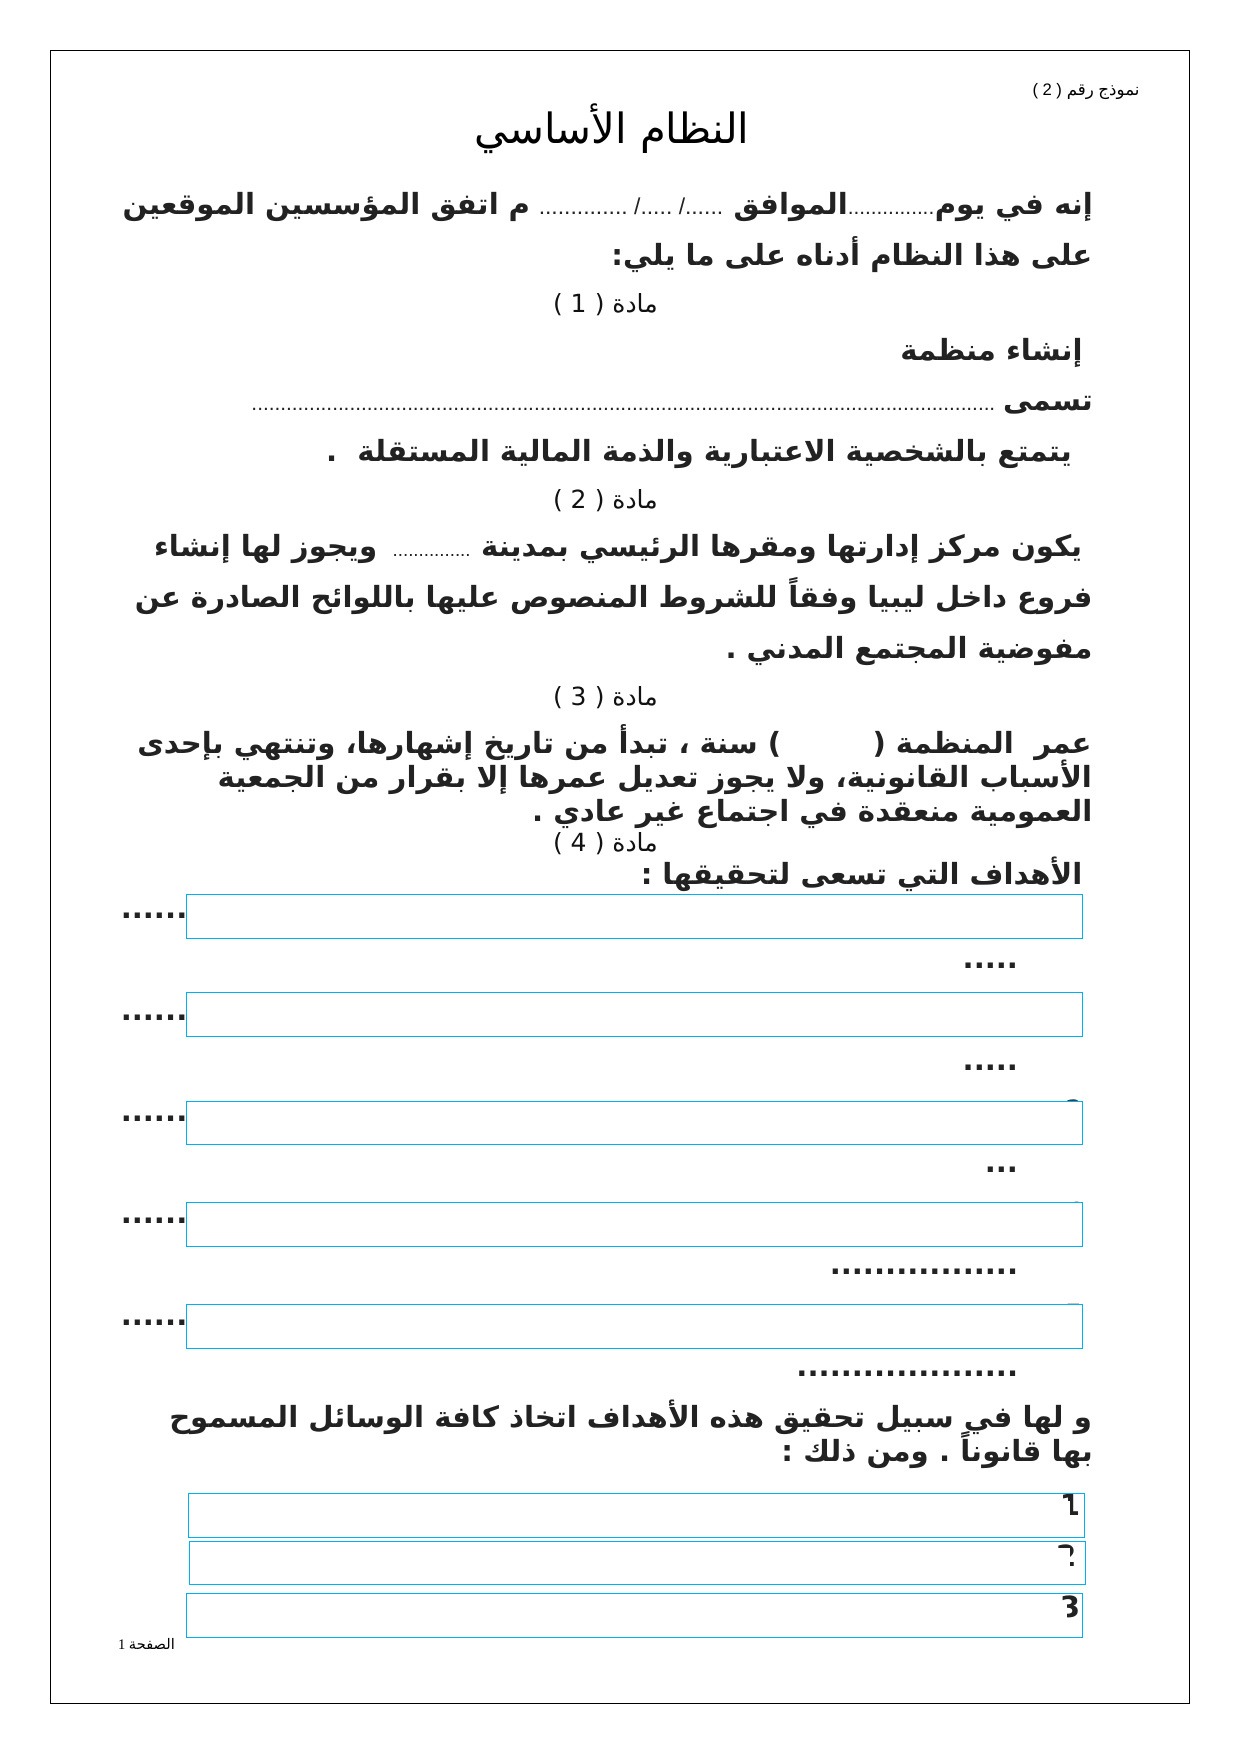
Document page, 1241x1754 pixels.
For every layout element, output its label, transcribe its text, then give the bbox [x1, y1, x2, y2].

text النظام الأساسي [118, 104, 1093, 153]
text يتمتع بالشخصية الاعتبارية والذمة المالية المستقلة . [118, 435, 1093, 469]
list . [118, 1488, 1048, 1522]
list ...................................................................................... [118, 891, 1055, 976]
list . [118, 1539, 1045, 1573]
list ..................................................................................................... [118, 1298, 1055, 1383]
text مادة ( 4 ) [118, 828, 1093, 857]
list ...................................................................................... [118, 993, 1055, 1078]
text مادة ( 3 ) [118, 682, 1093, 711]
text و لها في سبيل تحقيق هذه الأهداف اتخاذ كافة الوسائل المسموح بها قانوناً . ومن ذلك : [118, 1400, 1093, 1468]
text إنشاء منظمة تسمى ................................................................................................................................. [118, 333, 1093, 418]
text عمر المنظمة ( ) سنة ، تبدأ من تاريخ إشهارها، وتنتهي بإحدى الأسباب القانونية، ولا يجوز تعديل عمرها إلا بقرار من الجمعية العمومية منعقدة في اجتماع غير عادي . [118, 726, 1093, 828]
text مادة ( 2 ) [118, 486, 1093, 515]
list . [118, 1590, 1048, 1624]
text يكون مركز إدارتها ومقرها الرئيسي بمدينة ............... ويجوز لها إنشاء فروع داخل ليبيا وفقاً للشروط المنصوص عليها باللوائح الصادرة عن مفوضية المجتمع المدني . [118, 529, 1093, 665]
text إنه في يوم...............الموافق ....../ ...../ .............. م اتفق المؤسسين الموقعين على هذا النظام أدناه على ما يلي: [118, 187, 1093, 272]
text الأهداف التي تسعى لتحقيقها : [118, 857, 1093, 891]
text مادة ( 1 ) [118, 289, 1093, 318]
list .................................................................................................. [118, 1197, 1055, 1281]
list .................................................................................... [118, 1095, 1055, 1179]
